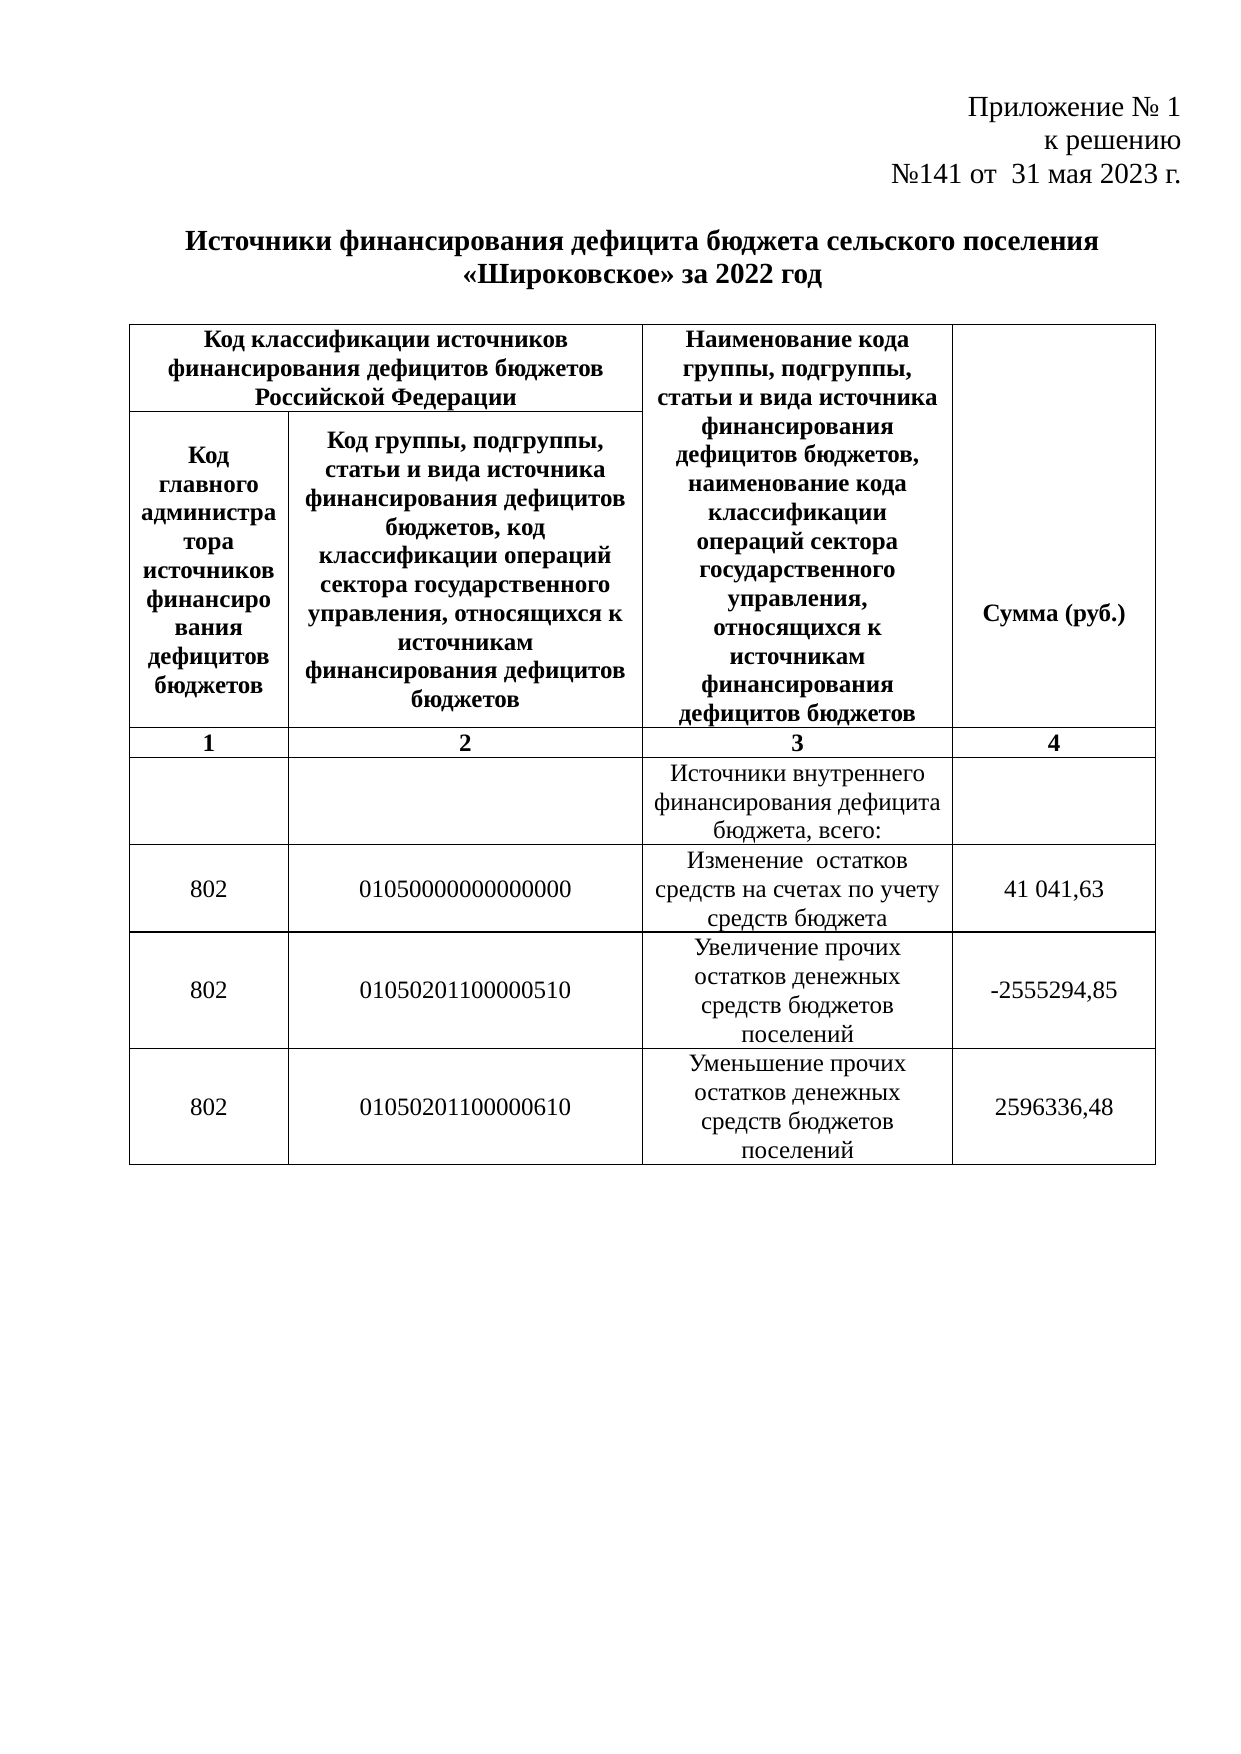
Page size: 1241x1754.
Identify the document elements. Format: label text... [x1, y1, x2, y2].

table_cell 3 [643, 728, 952, 757]
table_header Наименование кода группы, подгруппы, статьи и вида источника финансирования дефицитов бюджетов, наименование кода классификации операций сектора государственного управления, относящихся к источникам финансирования дефицитов бюджетов [643, 325, 952, 727]
table_cell [289, 758, 642, 844]
table_cell Код группы, подгруппы, статьи и вида источника финансирования дефицитов бюджетов, код классификации операций сектора государственного управления, относящихся к источникам финансирования дефицитов бюджетов [289, 412, 642, 727]
table_cell Источники внутреннего финансирования дефицита бюджета, всего: [643, 758, 952, 844]
table_header Код классификации источников финансирования дефицитов бюджетов Российской Федерации [130, 325, 642, 411]
table_cell Уменьшение прочих остатков денежных средств бюджетов поселений [643, 1049, 952, 1163]
table_cell 41 041,63 [953, 845, 1155, 931]
table_cell 01050201100000610 [289, 1049, 642, 1163]
table_cell Увеличение прочих остатков денежных средств бюджетов поселений [643, 933, 952, 1047]
text Приложение № 1 [103, 89, 1181, 122]
table_cell [130, 758, 288, 844]
table_cell 1 [130, 728, 288, 757]
table_cell Код главного администратора источников финансирования дефицитов бюджетов [130, 412, 288, 727]
table_cell 802 [130, 933, 288, 1047]
table_cell 2596336,48 [953, 1049, 1155, 1163]
table_cell 802 [130, 1049, 288, 1163]
table_cell 4 [953, 728, 1155, 757]
table_header Сумма (руб.) [953, 325, 1155, 727]
text к решению [103, 122, 1181, 156]
table_cell 01050201100000510 [289, 933, 642, 1047]
table_cell Изменение остатков средств на счетах по учету средств бюджета [643, 845, 952, 931]
text №141 от 31 мая 2023 г. [103, 156, 1181, 189]
table_cell -2555294,85 [953, 933, 1155, 1047]
table_cell 01050000000000000 [289, 845, 642, 931]
table_cell 802 [130, 845, 288, 931]
table_cell [953, 758, 1155, 844]
table_cell 2 [289, 728, 642, 757]
text Источники финансирования дефицита бюджета сельского поселения «Широковское» за 2022 год [103, 223, 1181, 290]
